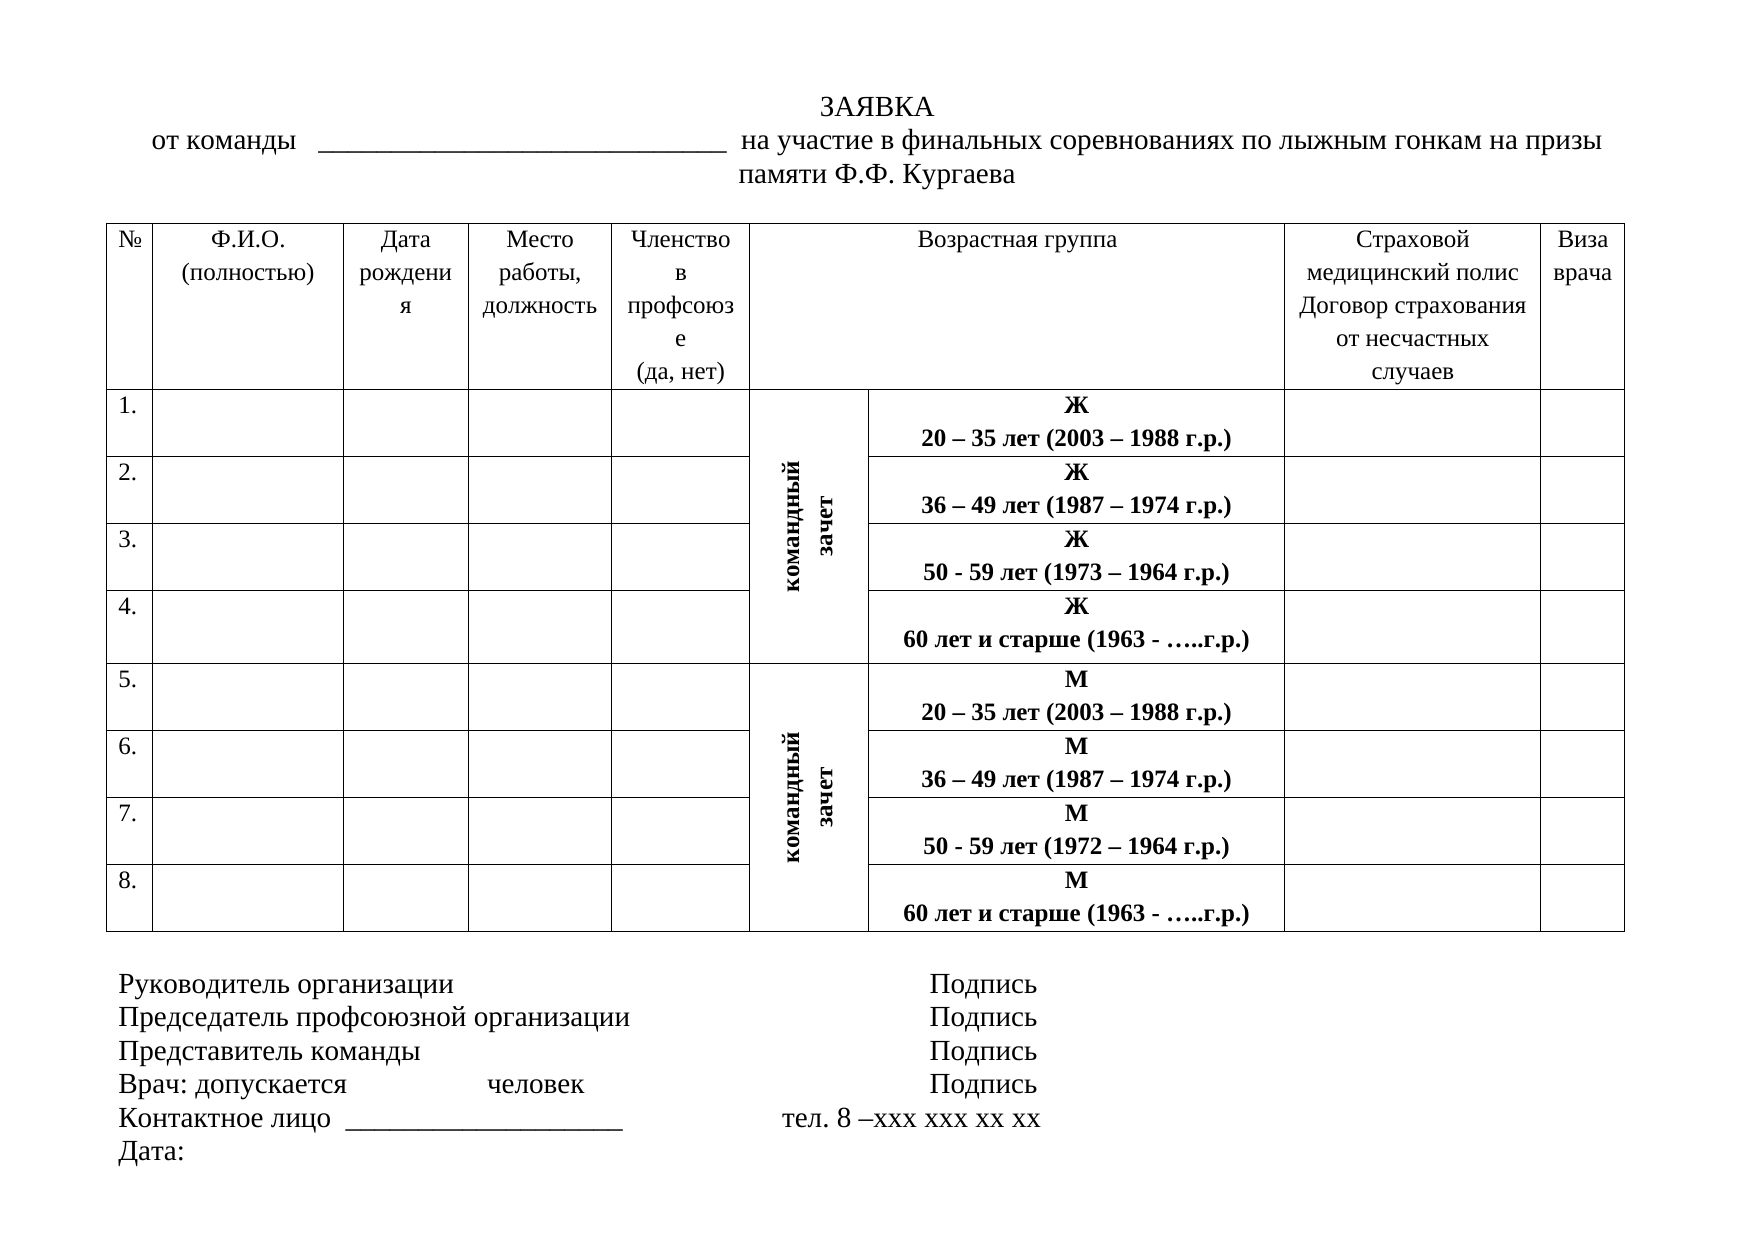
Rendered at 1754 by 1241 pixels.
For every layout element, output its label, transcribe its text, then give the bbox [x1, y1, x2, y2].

table_cell М 60 лет и старше (1963 - …..г.р.) [869, 865, 1284, 931]
table_cell 6. [107, 731, 152, 797]
table_cell [1285, 524, 1540, 590]
table_cell [344, 798, 468, 864]
table_cell 8. [107, 865, 152, 931]
table_cell 5. [107, 664, 152, 730]
table_cell [344, 664, 468, 730]
table_cell 7. [107, 798, 152, 864]
table_cell [469, 524, 611, 590]
table_cell [612, 664, 749, 730]
table_cell [153, 731, 343, 797]
table_cell [1541, 731, 1624, 797]
table_header Дата рождения [344, 224, 468, 389]
text Врач: допускается человек Подпись [118, 1066, 1636, 1100]
table_cell [344, 865, 468, 931]
table_cell [469, 591, 611, 663]
table_header Ф.И.О. (полностью) [153, 224, 343, 389]
table_cell [344, 390, 468, 456]
table_cell [153, 664, 343, 730]
table_header Виза врача [1541, 224, 1624, 389]
table_cell [344, 457, 468, 523]
table_cell [344, 591, 468, 663]
table_header Членство в профсоюзе (да, нет) [612, 224, 749, 389]
table_cell [153, 798, 343, 864]
table_cell [469, 865, 611, 931]
table_cell 1. [107, 390, 152, 456]
table_cell [1541, 457, 1624, 523]
text Дата: [118, 1133, 1636, 1167]
table_cell М 50 - 59 лет (1972 – 1964 г.р.) [869, 798, 1284, 864]
table_cell Ж 20 – 35 лет (2003 – 1988 г.р.) [869, 390, 1284, 456]
table_cell М 20 – 35 лет (2003 – 1988 г.р.) [869, 664, 1284, 730]
table_cell [1285, 664, 1540, 730]
text ЗАЯВКА [118, 89, 1636, 122]
table_cell [469, 798, 611, 864]
table_cell [1285, 731, 1540, 797]
table_cell Ж 50 - 59 лет (1973 – 1964 г.р.) [869, 524, 1284, 590]
text Представитель команды Подпись [118, 1033, 1636, 1066]
table_cell [612, 591, 749, 663]
table_cell [1285, 865, 1540, 931]
table_cell [1541, 865, 1624, 931]
table_cell командный зачет [750, 664, 868, 931]
table_cell [1285, 390, 1540, 456]
table_cell [469, 457, 611, 523]
table_cell Ж 36 – 49 лет (1987 – 1974 г.р.) [869, 457, 1284, 523]
table_cell [469, 664, 611, 730]
table_cell [1541, 591, 1624, 663]
table_cell [1541, 524, 1624, 590]
text Руководитель организации Подпись [118, 966, 1636, 999]
table_cell 3. [107, 524, 152, 590]
table_cell командный зачет [750, 390, 868, 663]
table_cell [612, 865, 749, 931]
table_cell [1285, 591, 1540, 663]
table_header Страховой медицинский полис Договор страхования от несчастных случаев [1285, 224, 1540, 389]
text Контактное лицо ___________________ тел. 8 –ххх ххх хх хх [118, 1100, 1636, 1133]
table_cell 4. [107, 591, 152, 663]
table_cell [1541, 390, 1624, 456]
table_cell [1285, 457, 1540, 523]
table_cell [153, 591, 343, 663]
table_cell [612, 457, 749, 523]
table_cell [469, 731, 611, 797]
table_cell Ж 60 лет и старше (1963 - …..г.р.) [869, 591, 1284, 663]
table_cell [153, 457, 343, 523]
table_cell [1541, 664, 1624, 730]
table_cell [612, 798, 749, 864]
table_header Место работы, должность [469, 224, 611, 389]
table_cell [612, 524, 749, 590]
table_cell 2. [107, 457, 152, 523]
table_cell [612, 731, 749, 797]
table_cell [153, 524, 343, 590]
table_cell [344, 524, 468, 590]
table_cell [1285, 798, 1540, 864]
table_header Возрастная группа [750, 224, 1284, 389]
table_cell М 36 – 49 лет (1987 – 1974 г.р.) [869, 731, 1284, 797]
table_cell [469, 390, 611, 456]
table_header № [107, 224, 152, 389]
text от команды ____________________________ на участие в финальных соревнованиях по лыжным гонкам на призы памяти Ф.Ф. Кургаева [118, 122, 1636, 189]
table_cell [1541, 798, 1624, 864]
table_cell [153, 390, 343, 456]
text Председатель профсоюзной организации Подпись [118, 999, 1636, 1033]
table_cell [612, 390, 749, 456]
table_cell [344, 731, 468, 797]
table_cell [153, 865, 343, 931]
